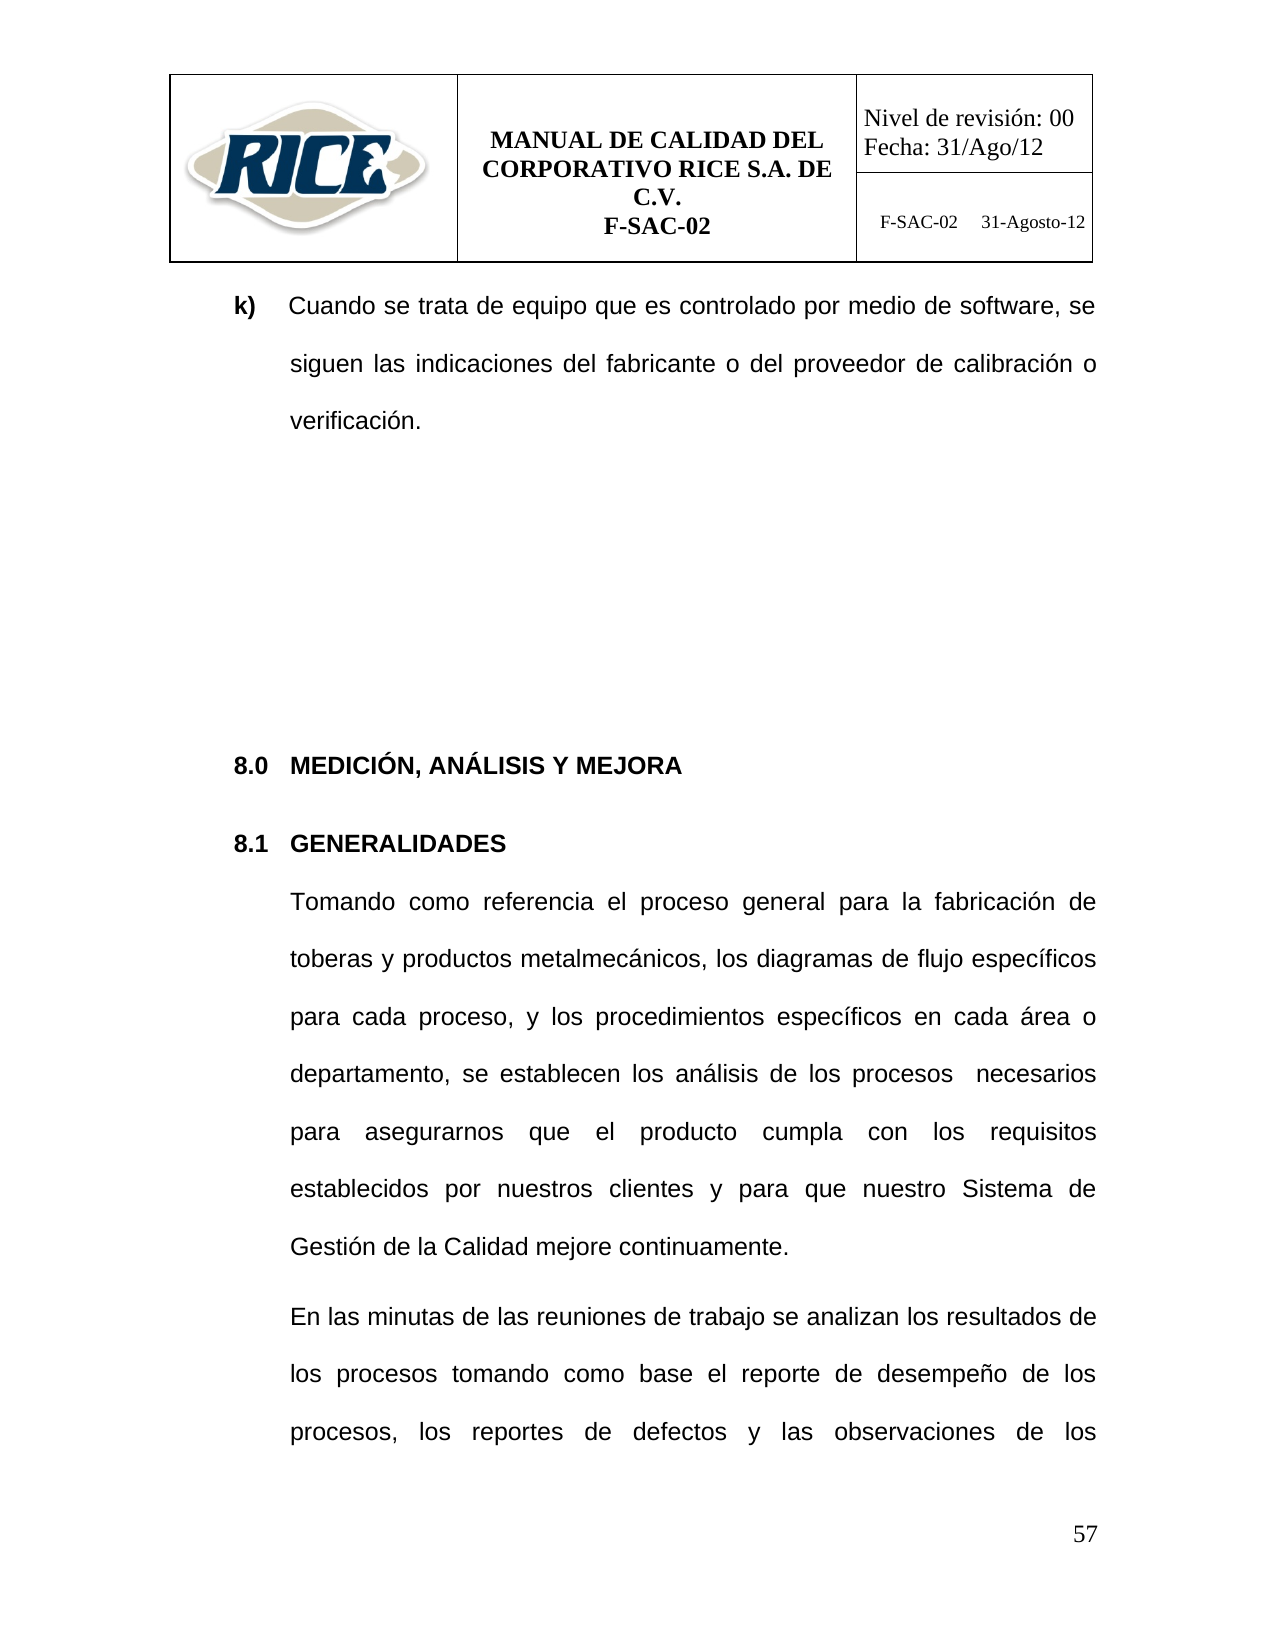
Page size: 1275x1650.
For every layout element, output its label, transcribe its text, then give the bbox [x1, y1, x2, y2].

list Cuando se trata de equipo que es controlado por medio de software, se siguen las indicaciones del fabricante o del proveedor de calibración o verificación. [233, 291, 1098, 435]
list 8.1 GENERALIDADES [233, 829, 1098, 858]
list Tomando como referencia el proceso general para la fabricación de toberas y productos metalmecánicos, los diagramas de flujo específicos para cada proceso, y los procedimientos específicos en cada área o departamento, se establecen los análisis de los procesos necesarios para asegurarnos que el producto cumpla con los requisitos establecidos por nuestros clientes y para que nuestro Sistema de Gestión de la Calidad mejore continuamente. [290, 887, 1098, 1261]
picture [177, 94, 436, 242]
text 8.0 MEDICIÓN, ANÁLISIS Y MEJORA [233, 751, 1098, 780]
